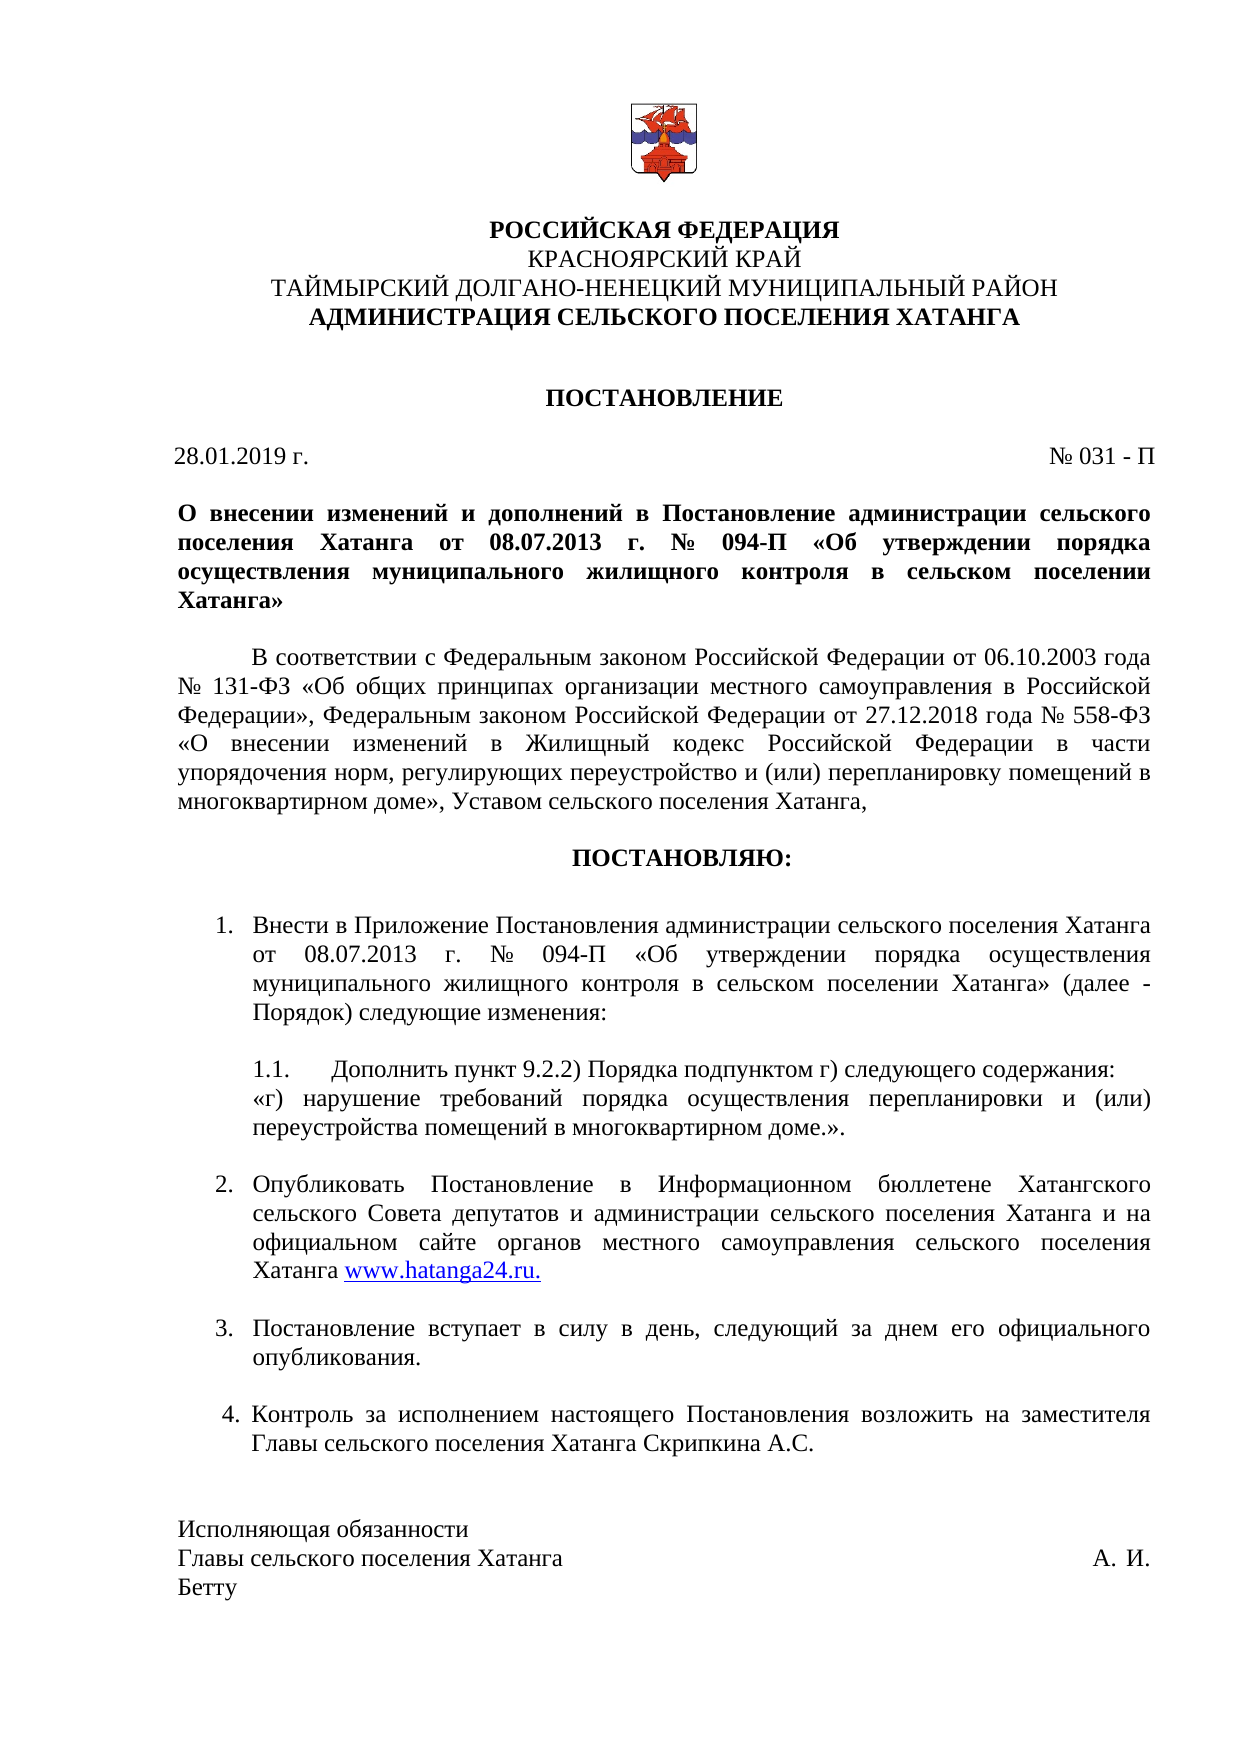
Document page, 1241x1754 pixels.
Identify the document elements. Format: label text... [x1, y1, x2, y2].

text Исполняющая обязанности [177, 1514, 1152, 1543]
list Внести в Приложение Постановления администрации сельского поселения Хатанга от 08.07.2013 г. № 094-П «Об утверждении порядка осуществления муниципального жилищного контроля в сельском поселении Хатанга» (далее - Порядок) следующие изменения: [215, 911, 1152, 1026]
text О внесении изменений и дополнений в Постановление администрации сельского поселения Хатанга от 08.07.2013 г. № 094-П «Об утверждении порядка осуществления муниципального жилищного контроля в сельском поселении Хатанга» [177, 498, 1152, 613]
text КРАСНОЯРСКИЙ КРАЙ [177, 244, 1152, 273]
table_header № 031 - П [639, 441, 1167, 470]
text «г) нарушение требований порядка осуществления перепланировки и (или) переустройства помещений в многоквартирном доме.». [252, 1083, 1152, 1141]
table_header 28.01.2019 г. [163, 441, 639, 470]
text АДМИНИСТРАЦИЯ СЕЛЬСКОГО ПОСЕЛЕНИЯ ХАТАНГА [177, 302, 1152, 331]
text Главы сельского поселения Хатанга А. И. Бетту [177, 1543, 1152, 1601]
picture [629, 102, 699, 187]
list Постановление вступает в силу в день, следующий за днем его официального опубликования. [215, 1313, 1152, 1371]
list Дополнить пункт 9.2.2) Порядка подпунктом г) следующего содержания: [252, 1054, 1152, 1083]
text ТАЙМЫРСКИЙ ДОЛГАНО-НЕНЕЦКИЙ МУНИЦИПАЛЬНЫЙ РАЙОН [177, 273, 1152, 302]
text РОССИЙСКАЯ ФЕДЕРАЦИЯ [177, 216, 1152, 244]
text ПОСТАНОВЛЯЮ: [177, 843, 1152, 872]
text В соответствии с Федеральным законом Российской Федерации от 06.10.2003 года № 131-ФЗ «Об общих принципах организации местного самоуправления в Российской Федерации», Федеральным законом Российской Федерации от 27.12.2018 года № 558-ФЗ «О внесении изменений в Жилищный кодекс Российской Федерации в части упорядочения норм, регулирующих переустройство и (или) перепланировку помещений в многоквартирном доме», Уставом сельского поселения Хатанга, [177, 642, 1152, 815]
list Опубликовать Постановление в Информационном бюллетене Хатангского сельского Совета депутатов и администрации сельского поселения Хатанга и на официальном сайте органов местного самоуправления сельского поселения Хатанга www.hatanga24.ru. [215, 1169, 1152, 1284]
list Контроль за исполнением настоящего Постановления возложить на заместителя Главы сельского поселения Хатанга Скрипкина А.С. [222, 1399, 1152, 1457]
text ПОСТАНОВЛЕНИЕ [177, 383, 1152, 412]
